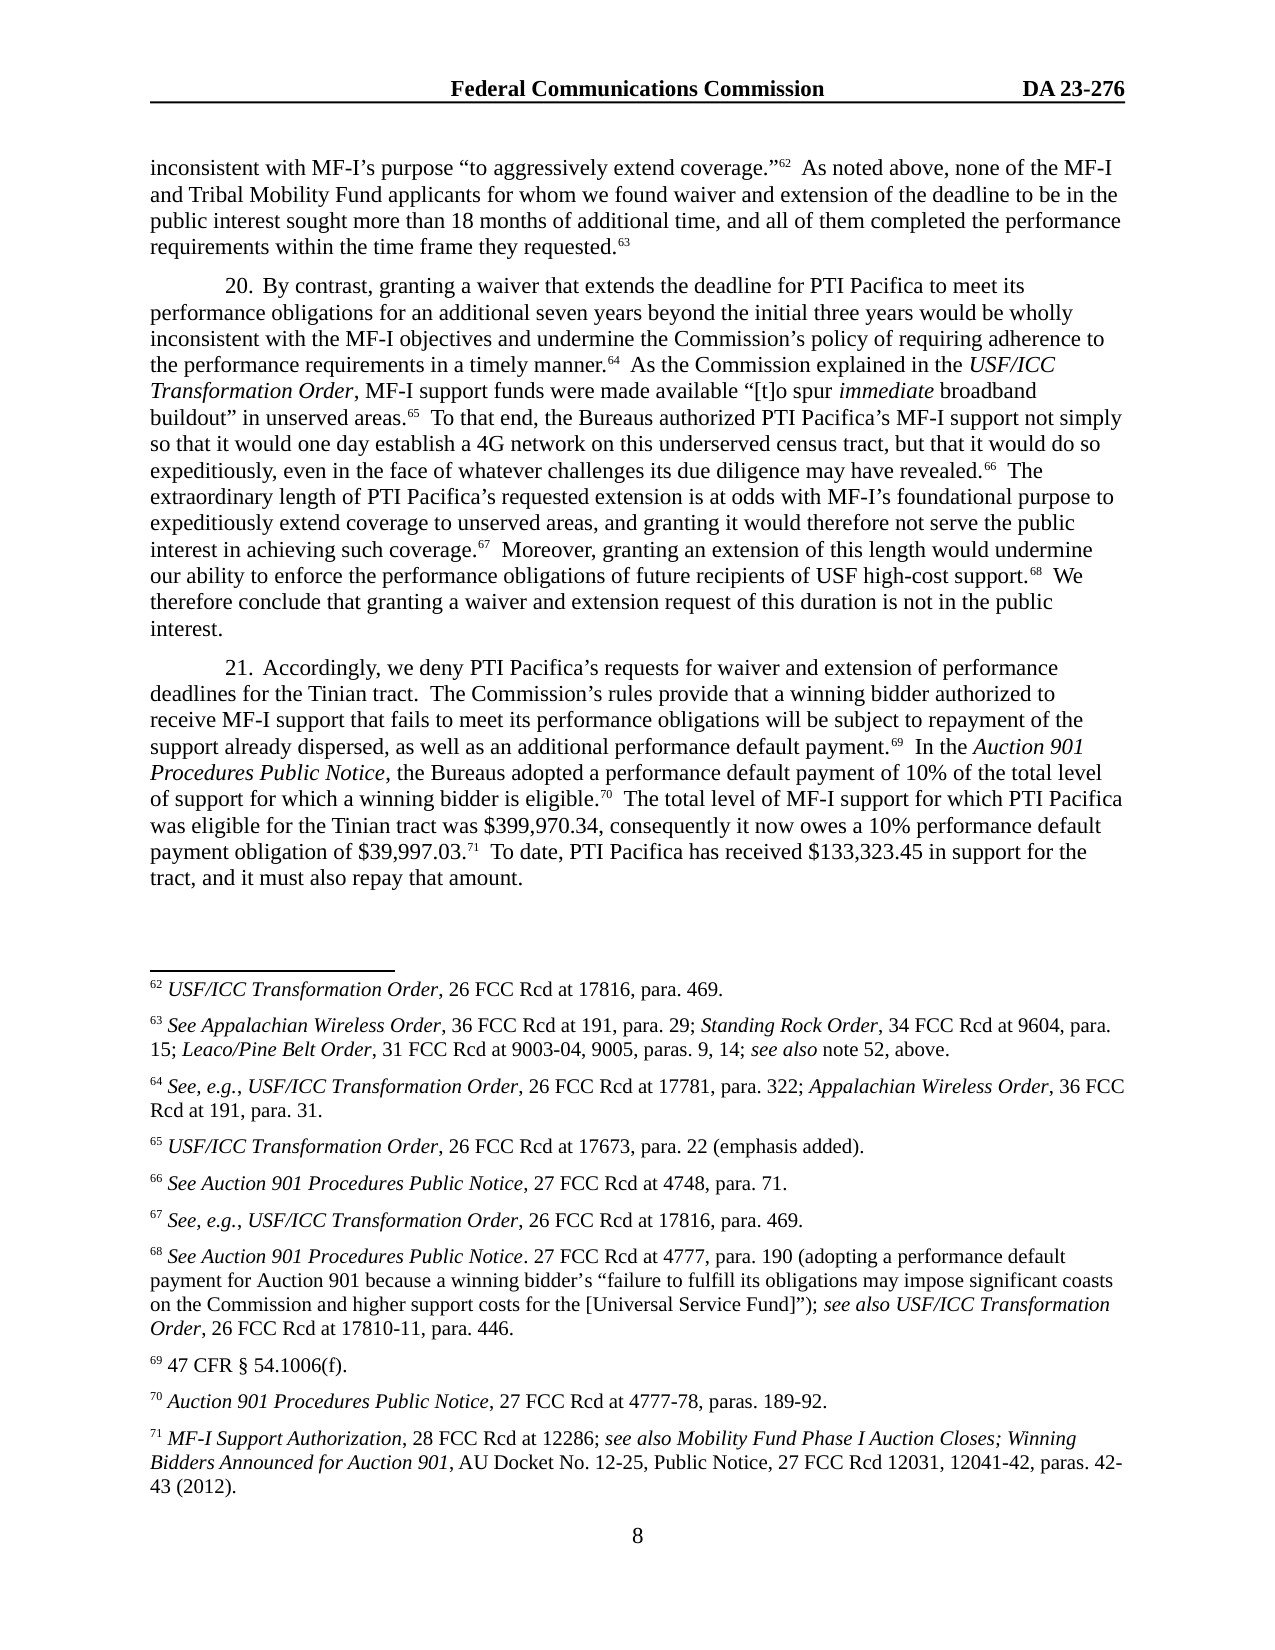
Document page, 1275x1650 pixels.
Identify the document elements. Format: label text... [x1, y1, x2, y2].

text By contrast, granting a waiver that extends the deadline for PTI Pacifica to meet its performance obligations for an additional seven years beyond the initial three years would be wholly inconsistent with the MF-I objectives and undermine the Commission’s policy of requiring adherence to the performance requirements in a timely manner. As the Commission explained in the USF/ICC Transformation Order, MF-I support funds were made available “[t]o spur immediate broadband buildout” in unserved areas. To that end, the Bureaus authorized PTI Pacifica’s MF-I support not simply so that it would one day establish a 4G network on this underserved census tract, but that it would do so expeditiously, even in the face of whatever challenges its due diligence may have revealed. The extraordinary length of PTI Pacifica’s requested extension is at odds with MF-I’s foundational purpose to expeditiously extend coverage to unserved areas, and granting it would therefore not serve the public interest in achieving such coverage. Moreover, granting an extension of this length would undermine our ability to enforce the performance obligations of future recipients of USF high-cost support. We therefore conclude that granting a waiver and extension request of this duration is not in the public interest. [150, 272, 1125, 641]
text We further find that PTI Pacifica’s request does not satisfy the second portion of the waiver standard. PTI Pacifica contends that deviation from the general rule will serve the public interest because it constructed a network that covers more than half of the Tinian tract within a few months of the original deadline; it has endeavored in good faith to fulfill its 75% coverage obligation; it lacked control over governmental delays; and it continues to make progress in its efforts to build a network serving a remote island territory. We disagree. Granting a waiver that would allow MF-I support to be disbursed despite the performance requirement not having been met for over six years would be contrary to the purpose of the Mobility Fund and therefore not serve the public interest. In establishing the Mobility Fund, the Commission expressly rejected a suggestion to permit a level of service that falls short of the required percentage of coverage for which the recipient could offset its liability for repayment because it would be inconsistent with MF-I’s purpose “to aggressively extend coverage.” As noted above, none of the MF-I and Tribal Mobility Fund applicants for whom we found waiver and extension of the deadline to be in the public interest sought more than 18 months of additional time, and all of them completed the performance requirements within the time frame they requested. [150, 154, 1125, 260]
text Accordingly, we deny PTI Pacifica’s requests for waiver and extension of performance deadlines for the Tinian tract. The Commission’s rules provide that a winning bidder authorized to receive MF-I support that fails to meet its performance obligations will be subject to repayment of the support already dispersed, as well as an additional performance default payment. In the Auction 901 Procedures Public Notice, the Bureaus adopted a performance default payment of 10% of the total level of support for which a winning bidder is eligible. The total level of MF-I support for which PTI Pacifica was eligible for the Tinian tract was $399,970.34, consequently it now owes a 10% performance default payment obligation of $39,997.03. To date, PTI Pacifica has received $133,323.45 in support for the tract, and it must also repay that amount. [150, 654, 1125, 891]
